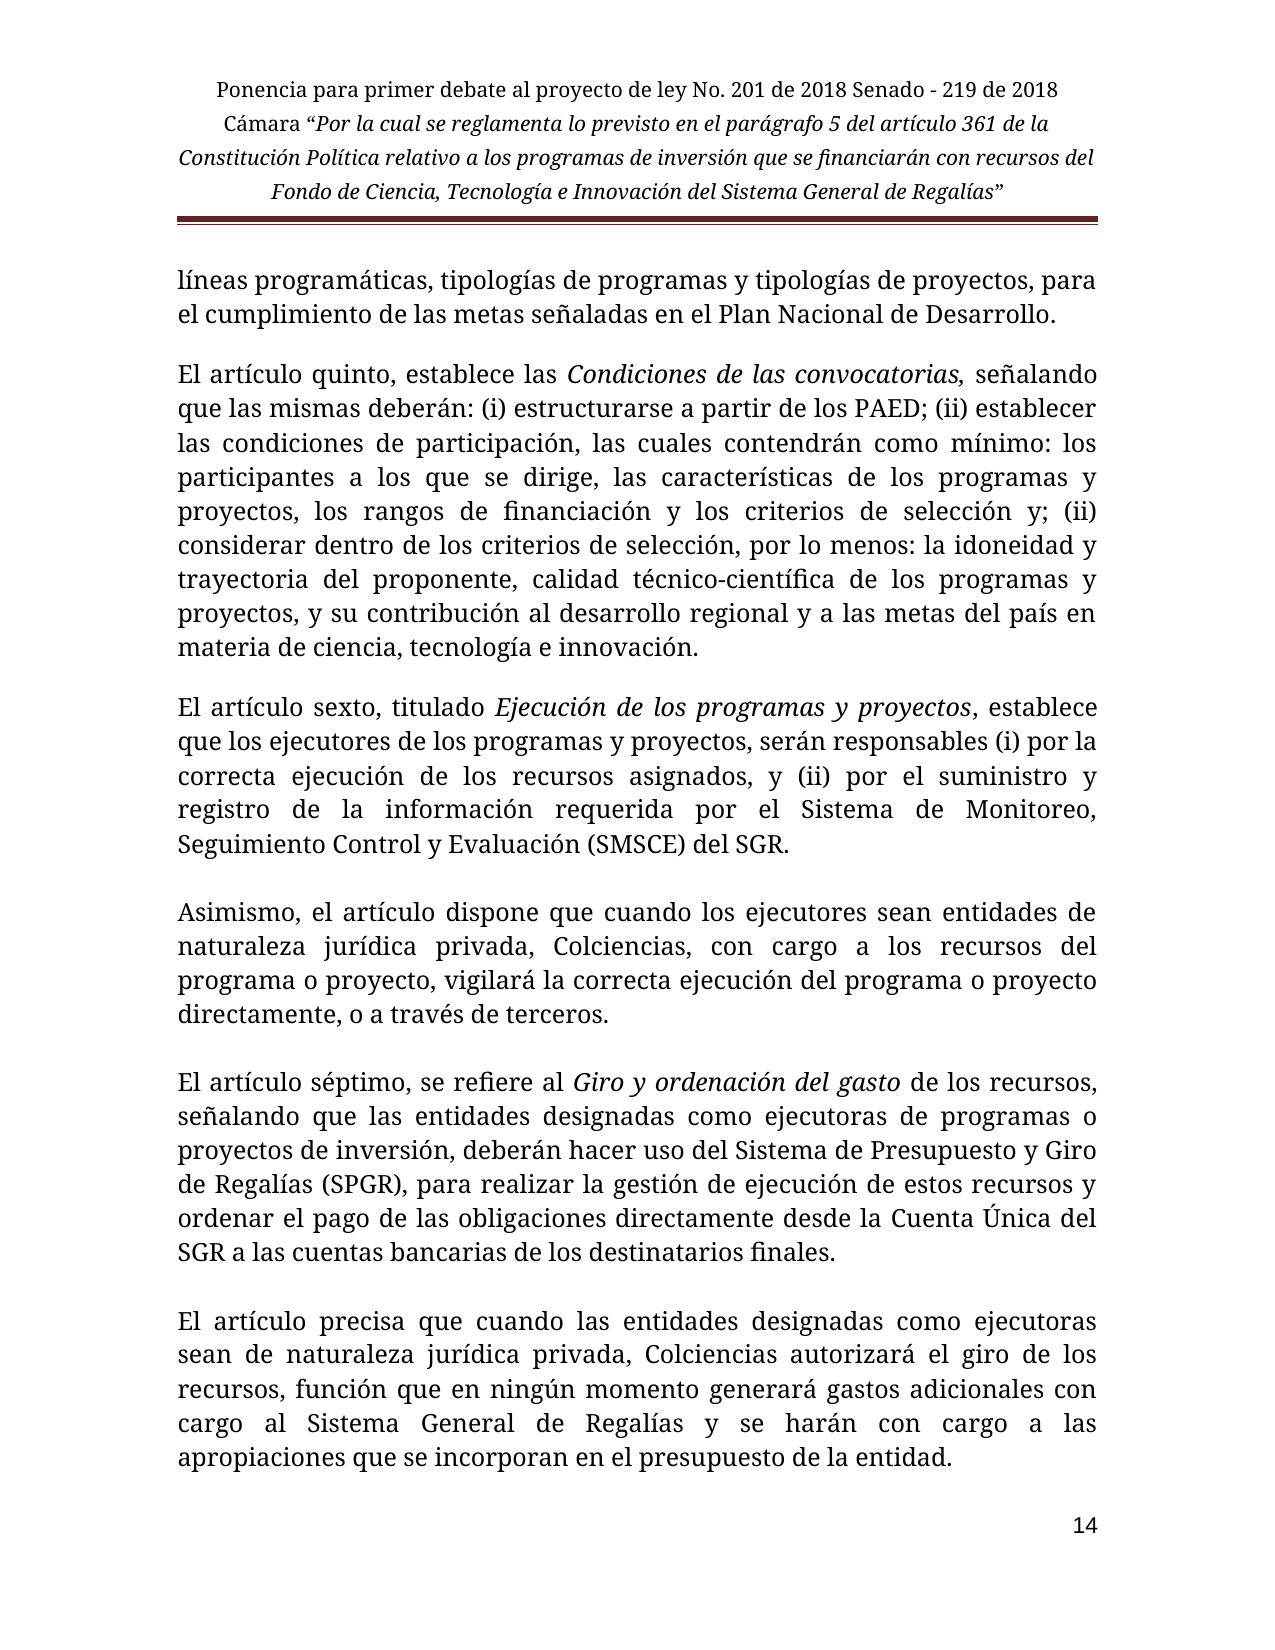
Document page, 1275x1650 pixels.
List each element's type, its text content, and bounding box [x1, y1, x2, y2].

text Asimismo, el artículo dispone que cuando los ejecutores sean entidades de naturaleza jurídica privada, Colciencias, con cargo a los recursos del programa o proyecto, vigilará la correcta ejecución del programa o proyecto directamente, o a través de terceros. [177, 894, 1098, 1031]
text El artículo séptimo, se refiere al Giro y ordenación del gasto de los recursos, señalando que las entidades designadas como ejecutoras de programas o proyectos de inversión, deberán hacer uso del Sistema de Presupuesto y Giro de Regalías (SPGR), para realizar la gestión de ejecución de estos recursos y ordenar el pago de las obligaciones directamente desde la Cuenta Única del SGR a las cuentas bancarias de los destinatarios finales. [177, 1065, 1098, 1269]
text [177, 263, 1098, 331]
text El artículo quinto, establece las Condiciones de las convocatorias, señalando que las mismas deberán: (i) estructurarse a partir de los PAED; (ii) establecer las condiciones de participación, las cuales contendrán como mínimo: los participantes a los que se dirige, las características de los programas y proyectos, los rangos de financiación y los criterios de selección y; (ii) considerar dentro de los criterios de selección, por lo menos: la idoneidad y trayectoria del proponente, calidad técnico-científica de los programas y proyectos, y su contribución al desarrollo regional y a las metas del país en materia de ciencia, tecnología e innovación. [177, 357, 1098, 664]
text El artículo precisa que cuando las entidades designadas como ejecutoras sean de naturaleza jurídica privada, Colciencias autorizará el giro de los recursos, función que en ningún momento generará gastos adicionales con cargo al Sistema General de Regalías y se harán con cargo a las apropiaciones que se incorporan en el presupuesto de la entidad. [177, 1303, 1098, 1473]
text El artículo sexto, titulado Ejecución de los programas y proyectos, establece que los ejecutores de los programas y proyectos, serán responsables (i) por la correcta ejecución de los recursos asignados, y (ii) por el suministro y registro de la información requerida por el Sistema de Monitoreo, Seguimiento Control y Evaluación (SMSCE) del SGR. [177, 690, 1098, 860]
